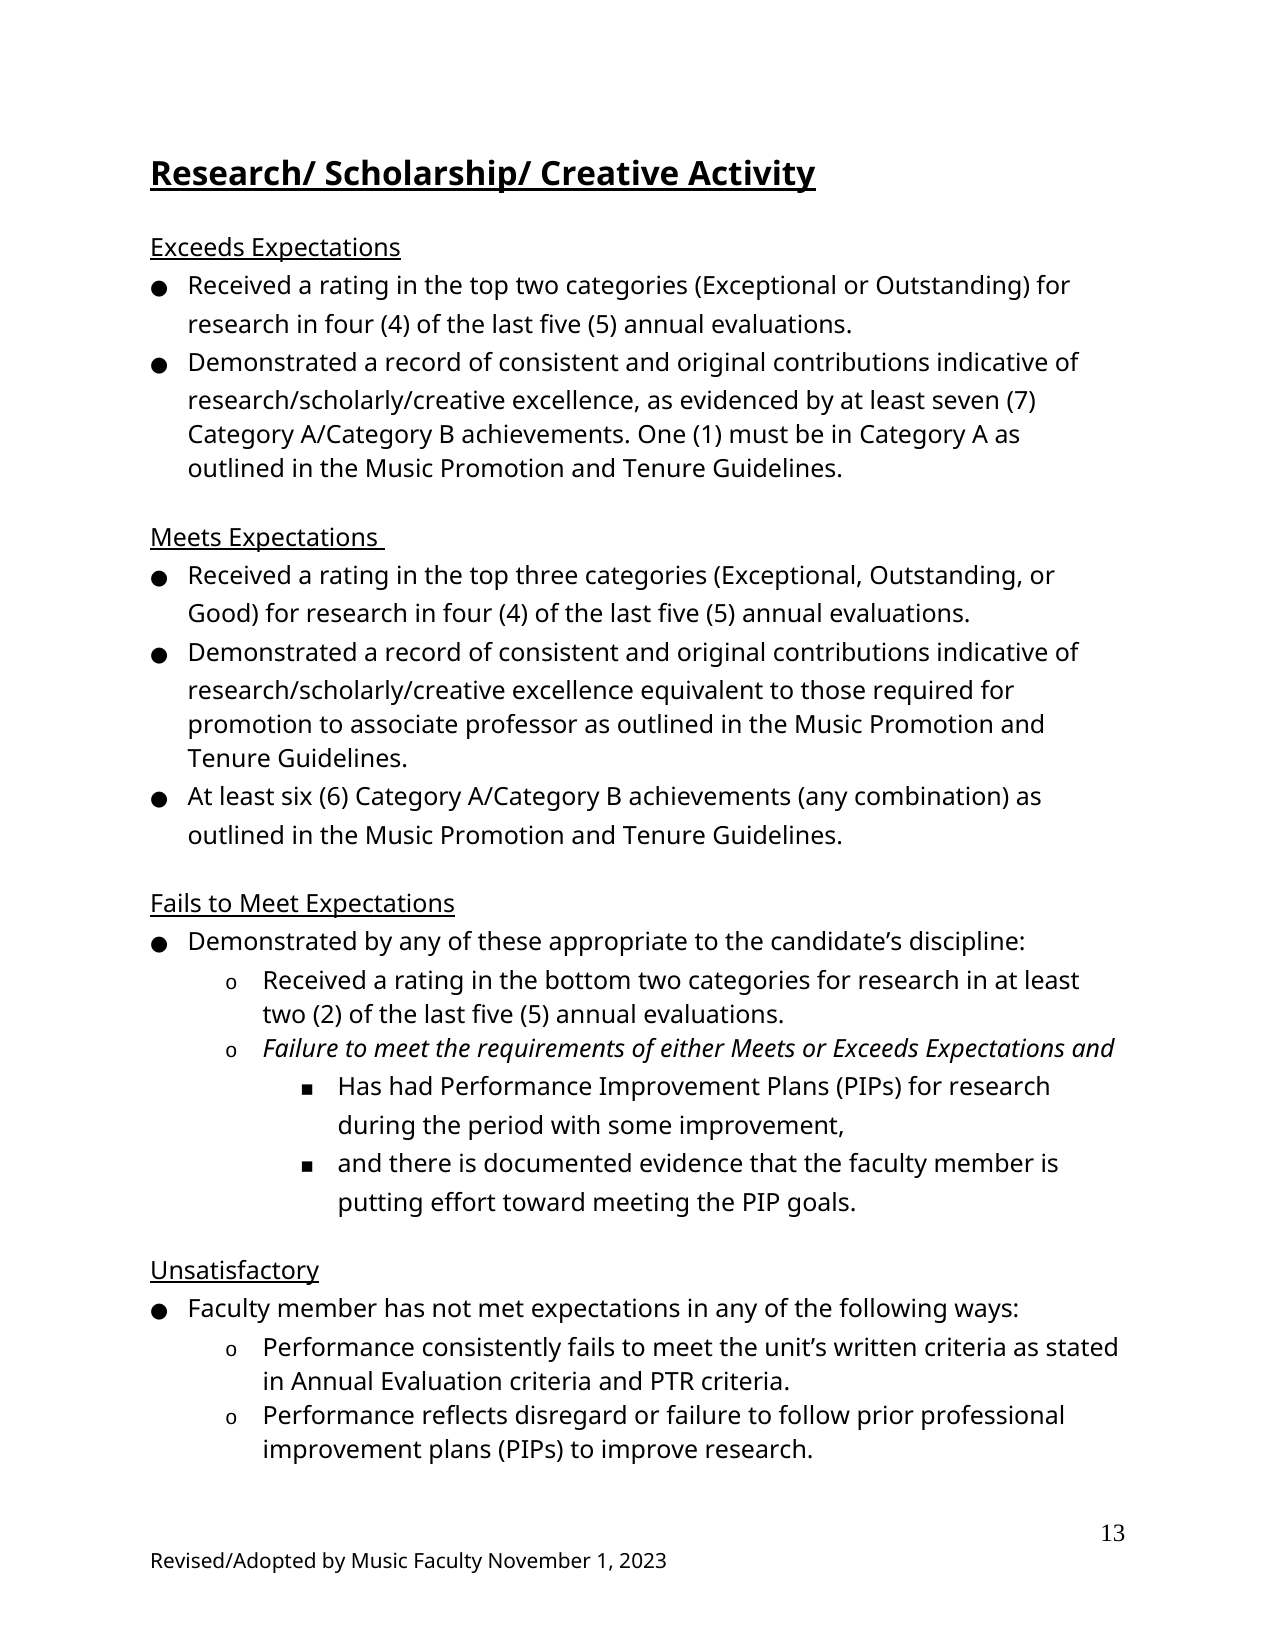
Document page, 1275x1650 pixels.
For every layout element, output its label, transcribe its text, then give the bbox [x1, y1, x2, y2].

list Demonstrated a record of consistent and original contributions indicative of research/scholarly/creative excellence equivalent to those required for promotion to associate professor as outlined in the Music Promotion and Tenure Guidelines. [150, 630, 1125, 775]
list and there is documented evidence that the faculty member is putting effort toward meeting the PIP goals. [300, 1142, 1125, 1218]
text Exceeds Expectations [150, 229, 1125, 263]
list Has had Performance Improvement Plans (PIPs) for research during the period with some improvement, [300, 1065, 1125, 1142]
list Demonstrated a record of consistent and original contributions indicative of research/scholarly/creative excellence, as evidenced by at least seven (7) Category A/Category B achievements. One (1) must be in Category A as outlined in the Music Promotion and Tenure Guidelines. [150, 340, 1125, 485]
list Received a rating in the top two categories (Exceptional or Outstanding) for research in four (4) of the last five (5) annual evaluations. [150, 263, 1125, 340]
list Performance reflects disregard or failure to follow prior professional improvement plans (PIPs) to improve research. [225, 1397, 1125, 1465]
list Demonstrated by any of these appropriate to the candidate’s discipline: [150, 920, 1125, 963]
list Failure to meet the requirements of either Meets or Exceeds Expectations and [225, 1031, 1125, 1065]
text Research/ Scholarship/ Creative Activity [150, 150, 1125, 195]
list At least six (6) Category A/Category B achievements (any combination) as outlined in the Music Promotion and Tenure Guidelines. [150, 775, 1125, 852]
text Fails to Meet Expectations [150, 886, 1125, 920]
list Performance consistently fails to meet the unit’s written criteria as stated in Annual Evaluation criteria and PTR criteria. [225, 1329, 1125, 1397]
text Unsatisfactory [150, 1252, 1125, 1286]
text Meets Expectations [150, 519, 1125, 553]
list Received a rating in the bottom two categories for research in at least two (2) of the last five (5) annual evaluations. [225, 963, 1125, 1031]
list Received a rating in the top three categories (Exceptional, Outstanding, or Good) for research in four (4) of the last five (5) annual evaluations. [150, 553, 1125, 630]
list Faculty member has not met expectations in any of the following ways: [150, 1286, 1125, 1329]
